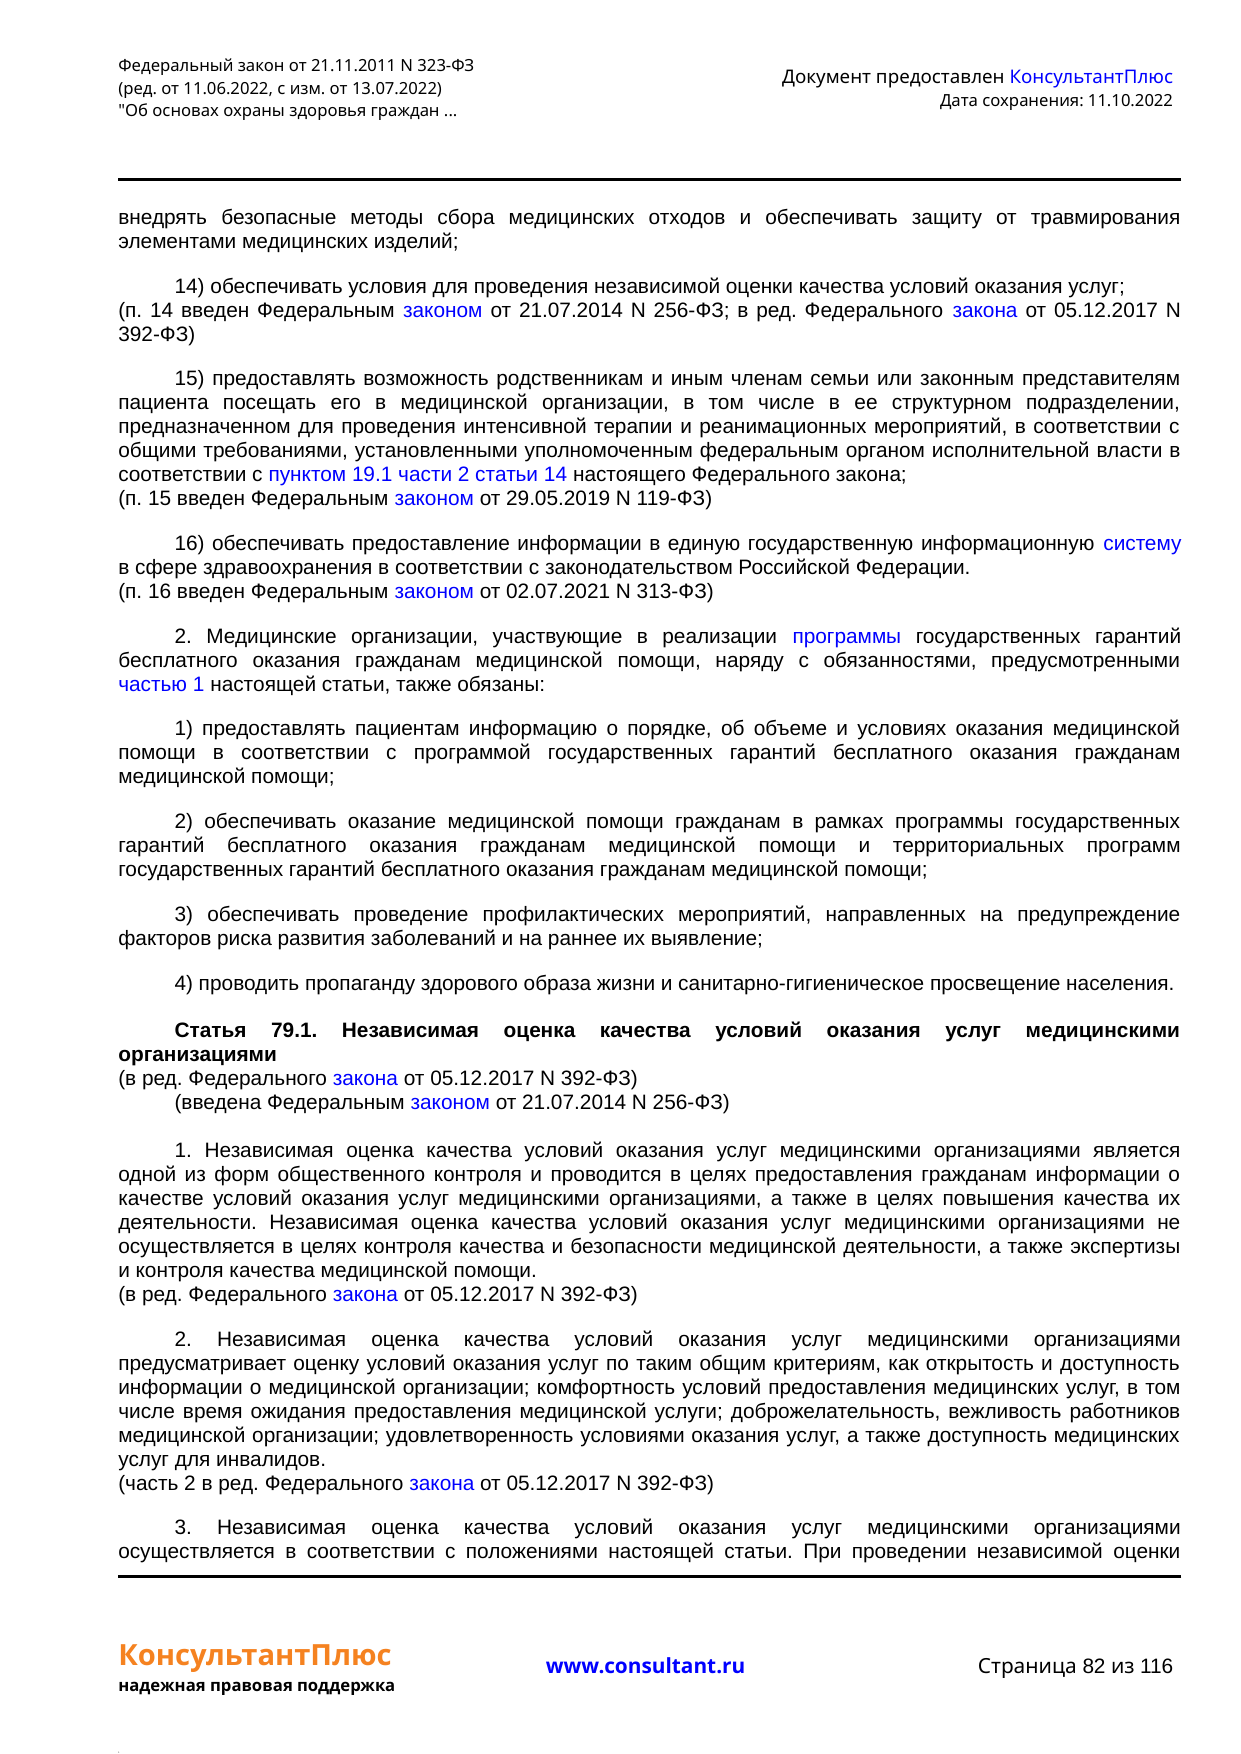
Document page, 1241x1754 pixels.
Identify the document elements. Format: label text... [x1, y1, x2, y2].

text 2. Медицинские организации, участвующие в реализации программы государственных гарантий бесплатного оказания гражданам медицинской помощи, наряду с обязанностями, предусмотренными частью 1 настоящей статьи, также обязаны: [118, 623, 1181, 695]
text 15) предоставлять возможность родственникам и иным членам семьи или законным представителям пациента посещать его в медицинской организации, в том числе в ее структурном подразделении, предназначенном для проведения интенсивной терапии и реанимационных мероприятий, в соответствии с общими требованиями, установленными уполномоченным федеральным органом исполнительной власти в соответствии с пунктом 19.1 части 2 статьи 14 настоящего Федерального закона; [118, 366, 1181, 486]
text 1. Независимая оценка качества условий оказания услуг медицинскими организациями является одной из форм общественного контроля и проводится в целях предоставления гражданам информации о качестве условий оказания услуг медицинскими организациями, а также в целях повышения качества их деятельности. Независимая оценка качества условий оказания услуг медицинскими организациями не осуществляется в целях контроля качества и безопасности медицинской деятельности, а также экспертизы и контроля качества медицинской помощи. [118, 1138, 1181, 1282]
text 3) обеспечивать проведение профилактических мероприятий, направленных на предупреждение факторов риска развития заболеваний и на раннее их выявление; [118, 902, 1181, 949]
text 2) обеспечивать оказание медицинской помощи гражданам в рамках программы государственных гарантий бесплатного оказания гражданам медицинской помощи и территориальных программ государственных гарантий бесплатного оказания гражданам медицинской помощи; [118, 809, 1181, 881]
text 2. Независимая оценка качества условий оказания услуг медицинскими организациями предусматривает оценку условий оказания услуг по таким общим критериям, как открытость и доступность информации о медицинской организации; комфортность условий предоставления медицинских услуг, в том числе время ожидания предоставления медицинской услуги; доброжелательность, вежливость работников медицинской организации; удовлетворенность условиями оказания услуг, а также доступность медицинских услуг для инвалидов. [118, 1327, 1181, 1470]
text (в ред. Федерального закона от 05.12.2017 N 392-ФЗ) [118, 1066, 1181, 1090]
text 4) проводить пропаганду здорового образа жизни и санитарно-гигиеническое просвещение населения. [118, 970, 1181, 994]
text (п. 16 введен Федеральным законом от 02.07.2021 N 313-ФЗ) [118, 579, 1181, 603]
text (п. 15 введен Федеральным законом от 29.05.2019 N 119-ФЗ) [118, 486, 1181, 510]
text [118, 205, 1181, 253]
text (в ред. Федерального закона от 05.12.2017 N 392-ФЗ) [118, 1282, 1181, 1306]
text (п. 14 введен Федеральным законом от 21.07.2014 N 256-ФЗ; в ред. Федерального закона от 05.12.2017 N 392-ФЗ) [118, 297, 1181, 345]
text 1) предоставлять пациентам информацию о порядке, об объеме и условиях оказания медицинской помощи в соответствии с программой государственных гарантий бесплатного оказания гражданам медицинской помощи; [118, 716, 1181, 788]
text (часть 2 в ред. Федерального закона от 05.12.2017 N 392-ФЗ) [118, 1470, 1181, 1494]
title Статья 79.1. Независимая оценка качества условий оказания услуг медицинскими организациями [118, 1018, 1181, 1066]
text 16) обеспечивать предоставление информации в единую государственную информационную систему в сфере здравоохранения в соответствии с законодательством Российской Федерации. [118, 531, 1181, 579]
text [118, 1515, 1181, 1563]
text (введена Федеральным законом от 21.07.2014 N 256-ФЗ) [118, 1090, 1181, 1114]
text 14) обеспечивать условия для проведения независимой оценки качества условий оказания услуг; [118, 273, 1181, 297]
